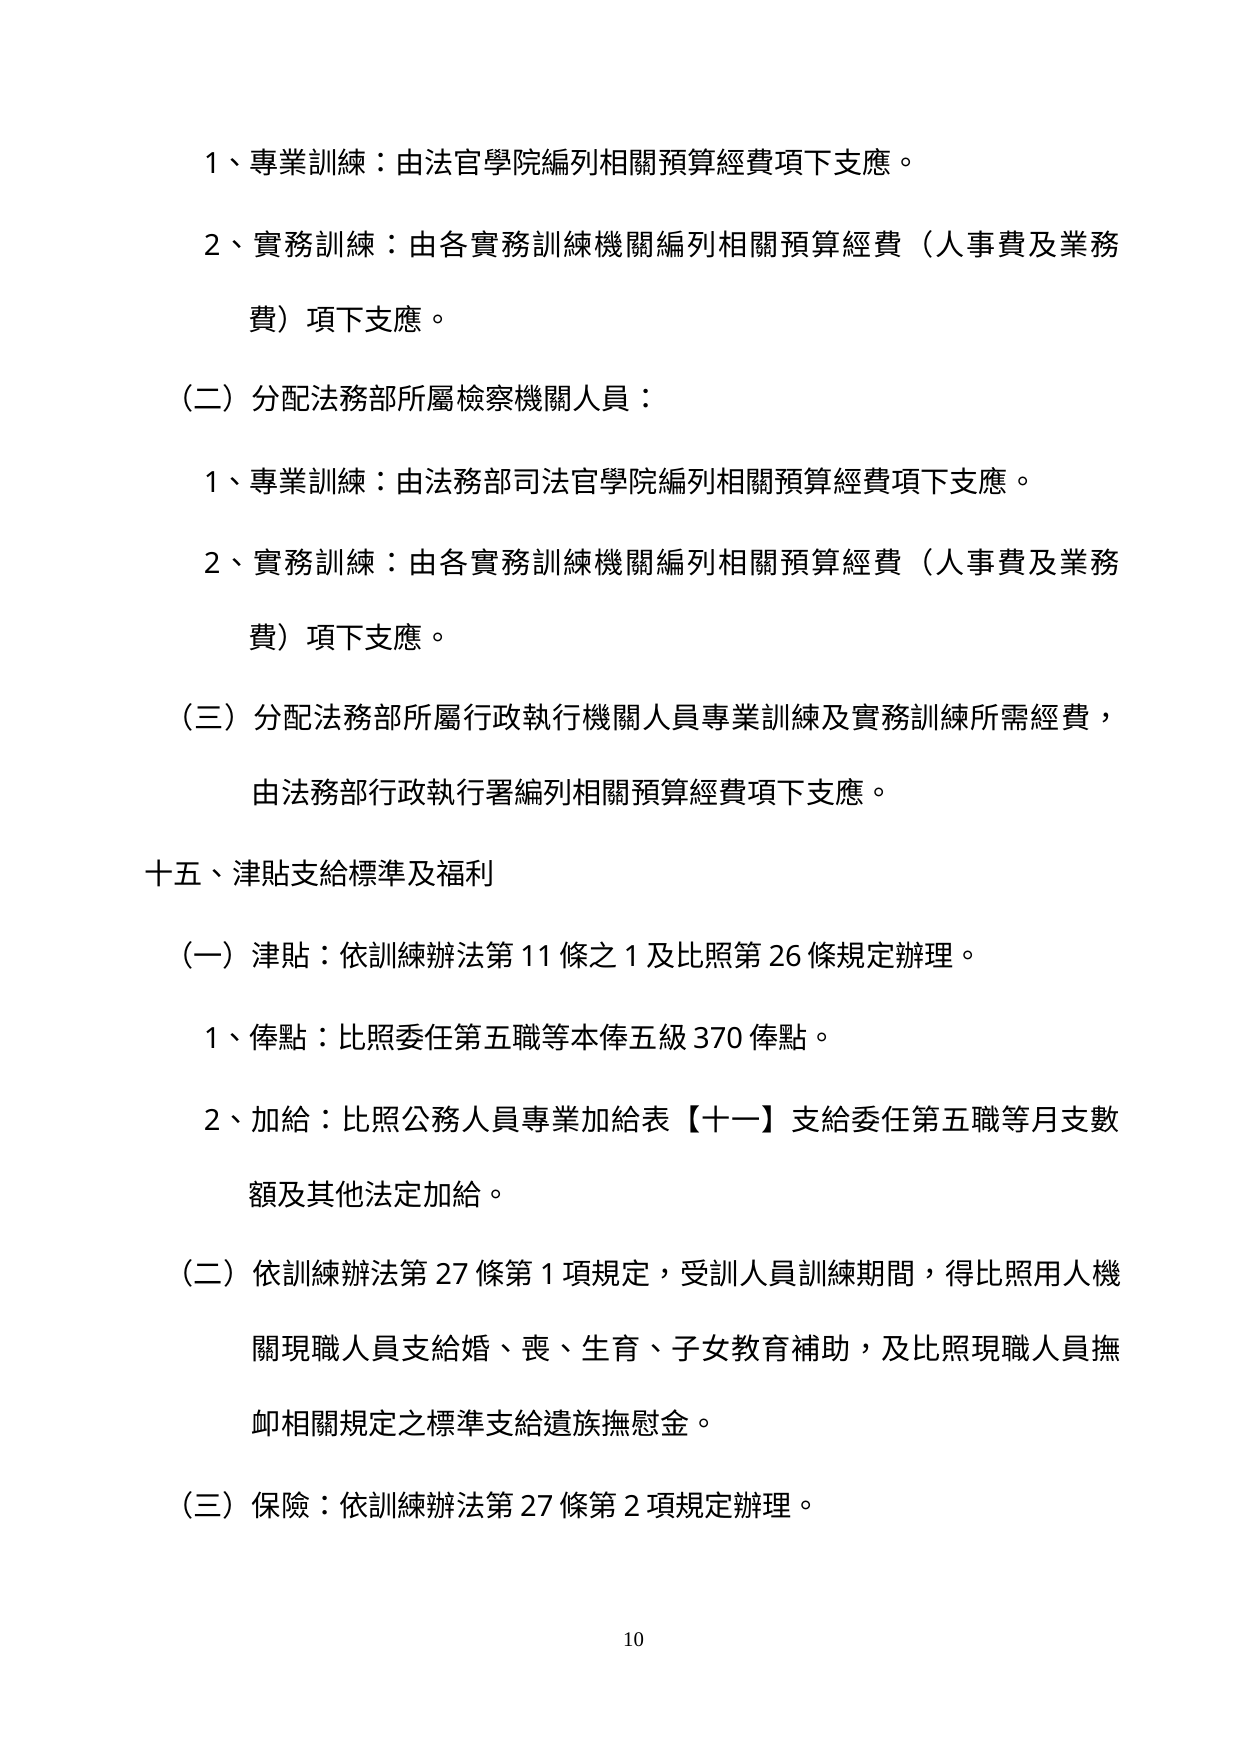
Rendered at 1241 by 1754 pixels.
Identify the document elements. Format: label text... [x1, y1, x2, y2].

text 1、俸點：比照委任第五職等本俸五級370俸點。 [204, 998, 1122, 1073]
text 1、專業訓練：由法務部司法官學院編列相關預算經費項下支應。 [204, 442, 1122, 517]
text （三）分配法務部所屬行政執行機關人員專業訓練及實務訓練所需經費，由法務部行政執行署編列相關預算經費項下支應。 [164, 680, 1122, 830]
text 2、加給：比照公務人員專業加給表【十一】支給委任第五職等月支數額及其他法定加給。 [204, 1080, 1122, 1230]
text 1、專業訓練：由法官學院編列相關預算經費項下支應。 [204, 123, 1122, 198]
text （三）保險：依訓練辦法第27條第2項規定辦理。 [164, 1467, 1122, 1542]
text （二）分配法務部所屬檢察機關人員： [164, 361, 1122, 436]
text 2、實務訓練：由各實務訓練機關編列相關預算經費（人事費及業務費）項下支應。 [204, 523, 1122, 673]
text （一）津貼：依訓練辦法第11條之1及比照第26條規定辦理。 [164, 917, 1122, 992]
text （二）依訓練辦法第27條第1項規定，受訓人員訓練期間，得比照用人機關現職人員支給婚、喪、生育、子女教育補助，及比照現職人員撫卹相關規定之標準支給遺族撫慰金。 [164, 1236, 1122, 1461]
text 十五、津貼支給標準及福利 [144, 836, 1122, 911]
text 2、實務訓練：由各實務訓練機關編列相關預算經費（人事費及業務費）項下支應。 [204, 205, 1122, 355]
